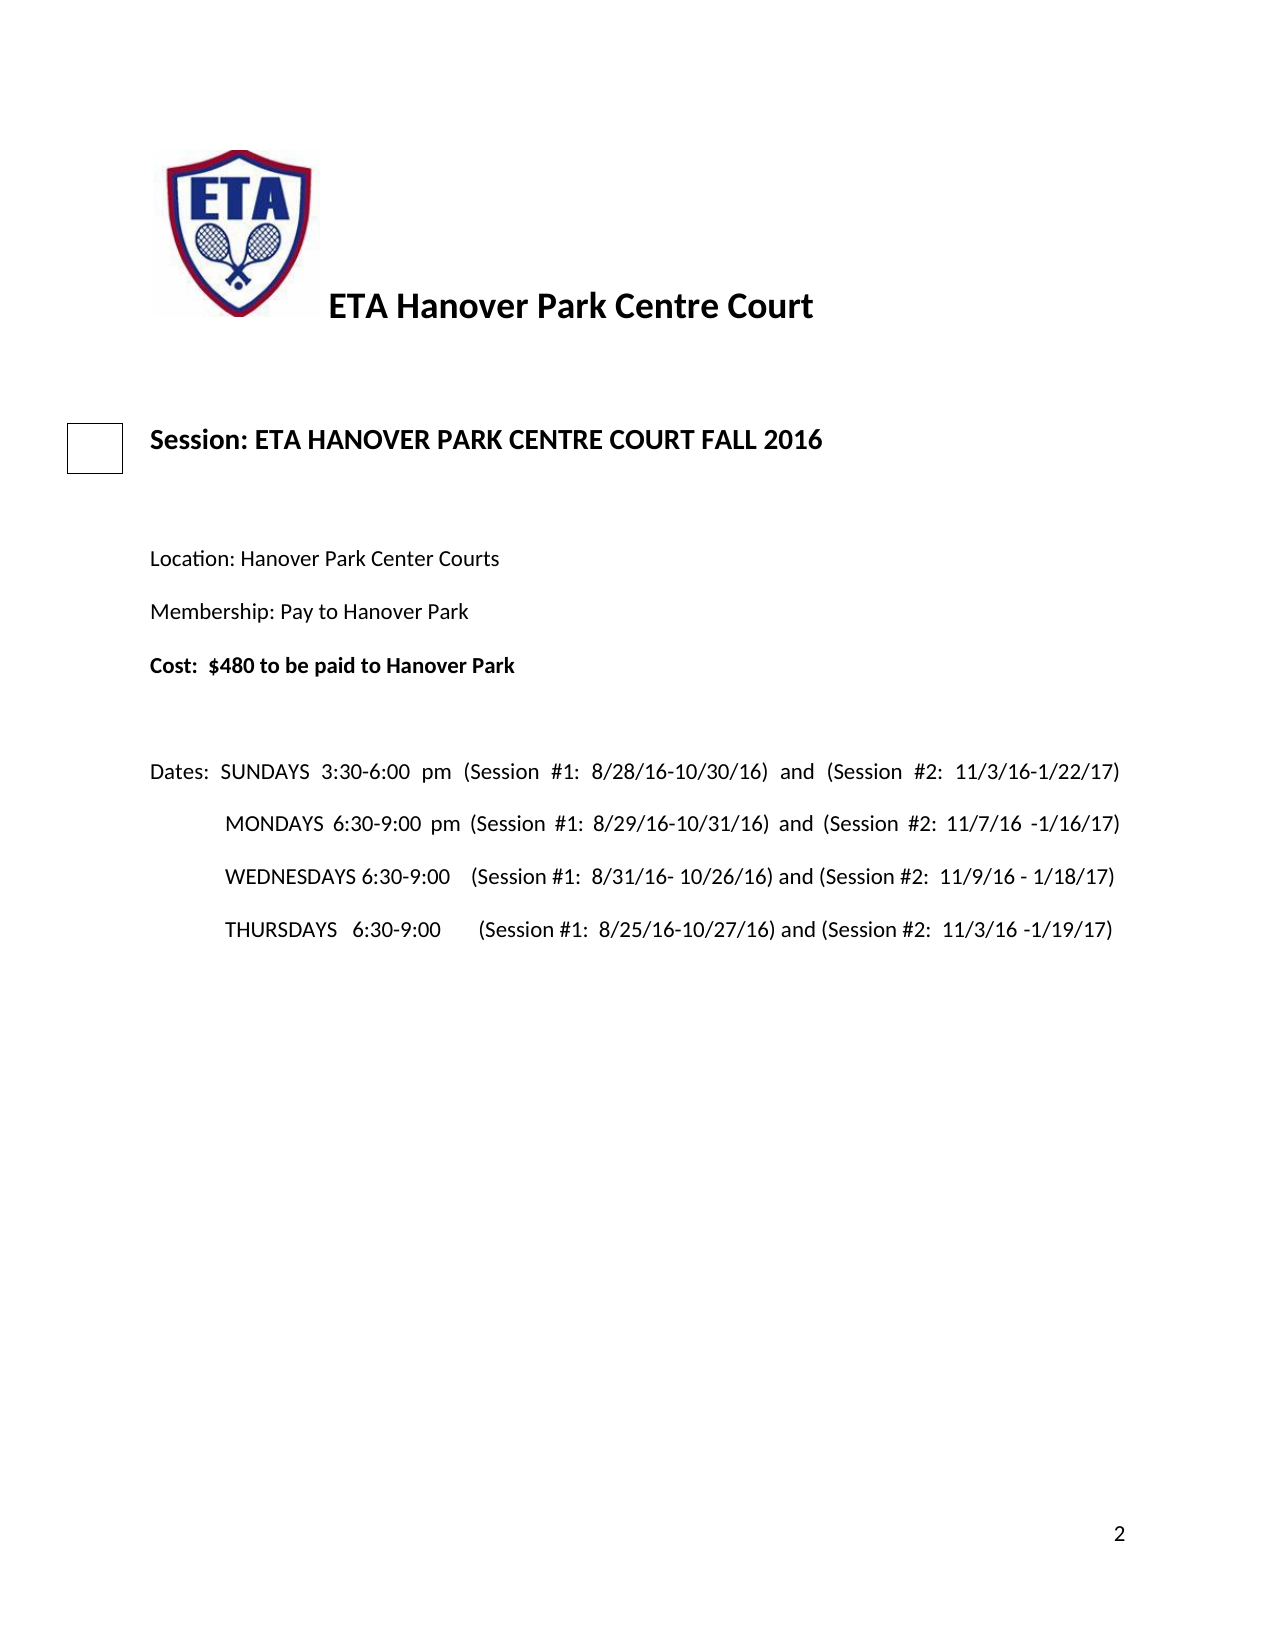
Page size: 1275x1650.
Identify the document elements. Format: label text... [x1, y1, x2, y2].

picture [153, 150, 320, 317]
text Location: Hanover Park Center Courts Membership: Pay to Hanover Park Cost: $480 to be paid to Hanover Park [150, 544, 517, 679]
subtitle Session: ETA HANOVER PARK CENTRE COURT FALL 2016 [150, 421, 1137, 457]
text Dates: SUNDAYS 3:30-6:00 pm (Session #1: 8/28/16-10/30/16) and (Session #2: 11/3/16-1/22/17) MONDAYS 6:30-9:00 pm (Session #1: 8/29/16-10/31/16) and (Session #2: 11/7/16 -1/16/17) WEDNESDAYS 6:30-9:00 (Session #1: 8/31/16- 10/26/16) and (Session #2: 11/9/16 - 1/18/17) [150, 757, 1122, 890]
text THURSDAYS 6:30-9:00 (Session #1: 8/25/16-10/27/16) and (Session #2: 11/3/16 -1/19/17) [225, 915, 1137, 943]
